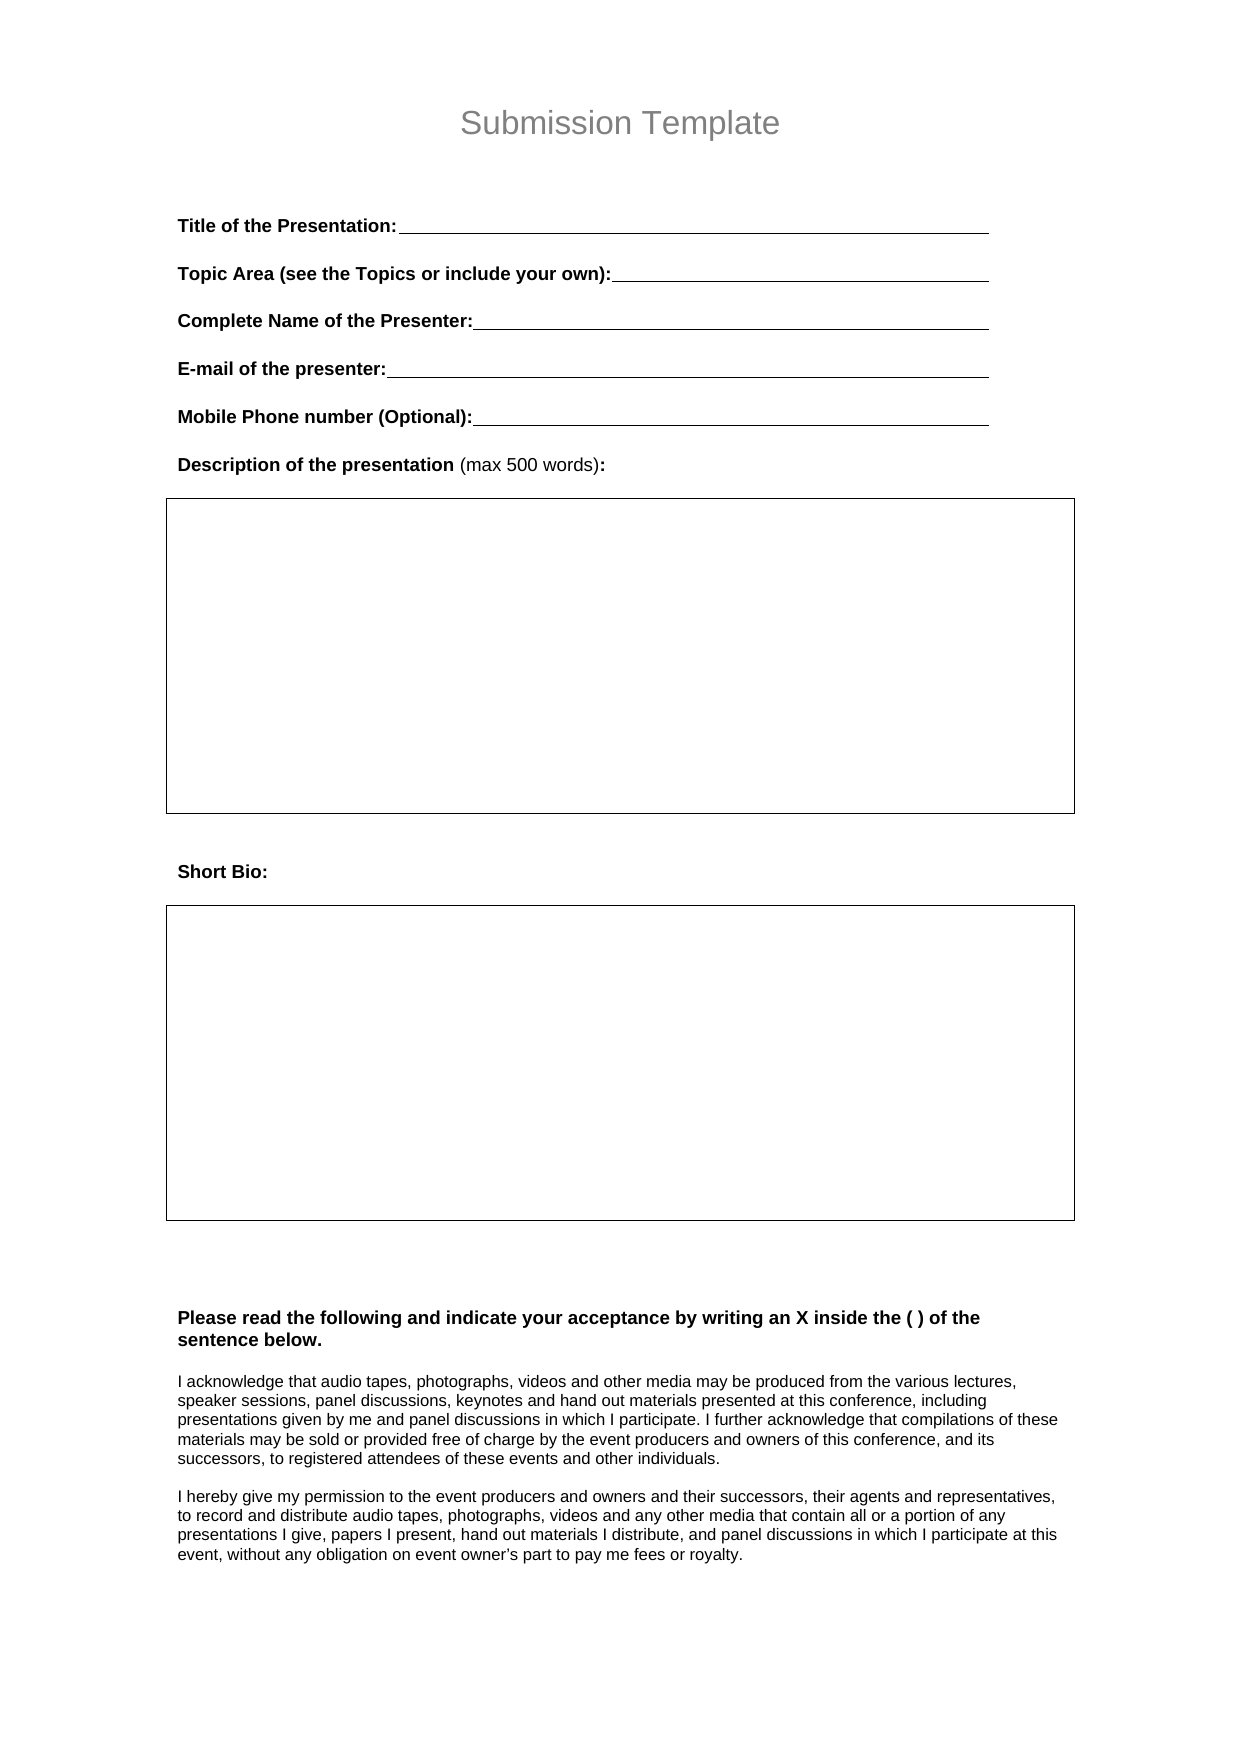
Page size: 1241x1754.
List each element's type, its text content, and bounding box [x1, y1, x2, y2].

text Submission Template [177, 103, 1063, 142]
text Mobile Phone number (Optional): [177, 402, 1063, 429]
text I acknowledge that audio tapes, photographs, videos and other media may be produced from the various lectures, speaker sessions, panel discussions, keynotes and hand out materials presented at this conference, including presentations given by me and panel discussions in which I participate. I further acknowledge that compilations of these materials may be sold or provided free of charge by the event producers and owners of this conference, and its successors, to registered attendees of these events and other individuals. [177, 1372, 1063, 1468]
table_header [167, 906, 1074, 1220]
text I hereby give my permission to the event producers and owners and their successors, their agents and representatives, to record and distribute audio tapes, photographs, videos and any other media that contain all or a portion of any presentations I give, papers I present, hand out materials I distribute, and panel discussions in which I participate at this event, without any obligation on event owner’s part to pay me fees or royalty. [177, 1487, 1063, 1563]
text Description of the presentation (max 500 words): [177, 450, 1063, 477]
text E-mail of the presenter: [177, 354, 1063, 381]
text Complete Name of the Presenter: [177, 306, 1063, 333]
text Title of the Presentation: [177, 210, 1063, 237]
text Short Bio: [177, 857, 1063, 884]
table_header [167, 499, 1074, 813]
text Please read the following and indicate your acceptance by writing an X inside the ( ) of the sentence below. [177, 1307, 1063, 1350]
text Topic Area (see the Topics or include your own): [177, 258, 1063, 285]
